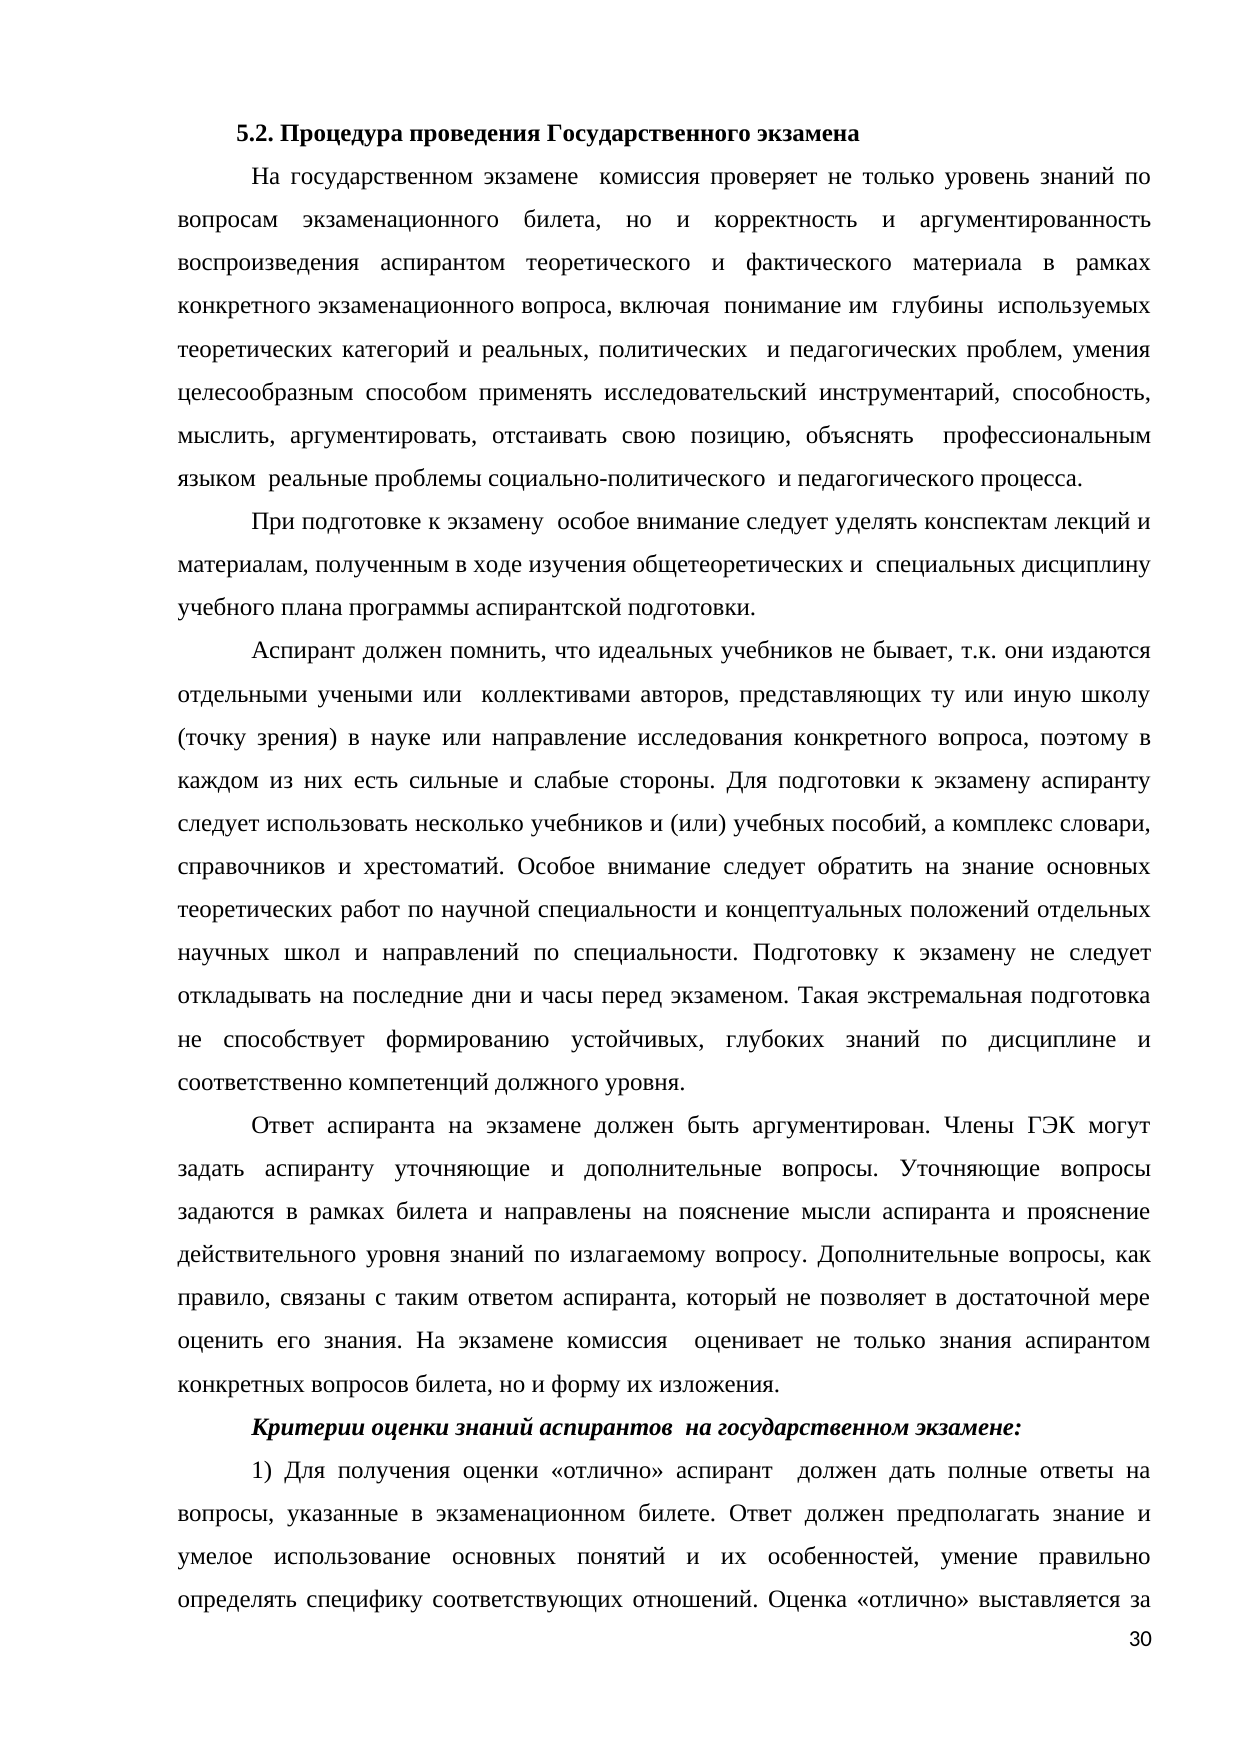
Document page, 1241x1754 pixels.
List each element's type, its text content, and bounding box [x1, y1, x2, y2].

text 5.2. Процедура проведения Государственного экзамена [177, 118, 1152, 147]
text Ответ аспиранта на экзамене должен быть аргументирован. Члены ГЭК могут задать аспиранту уточняющие и дополнительные вопросы. Уточняющие вопросы задаются в рамках билета и направлены на пояснение мысли аспиранта и прояснение действительного уровня знаний по излагаемому вопросу. Дополнительные вопросы, как правило, связаны с таким ответом аспиранта, который не позволяет в достаточной мере оценить его знания. На экзамене комиссия оценивает не только знания аспирантом конкретных вопросов билета, но и форму их изложения. [177, 1110, 1152, 1397]
text На государственном экзамене комиссия проверяет не только уровень знаний по вопросам экзаменационного билета, но и корректность и аргументированность воспроизведения аспирантом теоретического и фактического материала в рамках конкретного экзаменационного вопроса, включая понимание им глубины используемых теоретических категорий и реальных, политических и педагогических проблем, умения целесообразным способом применять исследовательский инструментарий, способность, мыслить, аргументировать, отстаивать свою позицию, объяснять профессиональным языком реальные проблемы социально-политического и педагогического процесса. [177, 161, 1152, 492]
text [177, 1455, 1152, 1613]
text Критерии оценки знаний аспирантов на государственном экзамене: [177, 1412, 1152, 1441]
text Аспирант должен помнить, что идеальных учебников не бывает, т.к. они издаются отдельными учеными или коллективами авторов, представляющих ту или иную школу (точку зрения) в науке или направление исследования конкретного вопроса, поэтому в каждом из них есть сильные и слабые стороны. Для подготовки к экзамену аспиранту следует использовать несколько учебников и (или) учебных пособий, а комплекс словари, справочников и хрестоматий. Особое внимание следует обратить на знание основных теоретических работ по научной специальности и концептуальных положений отдельных научных школ и направлений по специальности. Подготовку к экзамену не следует откладывать на последние дни и часы перед экзаменом. Такая экстремальная подготовка не способствует формированию устойчивых, глубоких знаний по дисциплине и соответственно компетенций должного уровня. [177, 636, 1152, 1096]
text При подготовке к экзамену особое внимание следует уделять конспектам лекций и материалам, полученным в ходе изучения общетеоретических и специальных дисциплину учебного плана программы аспирантской подготовки. [177, 506, 1152, 621]
